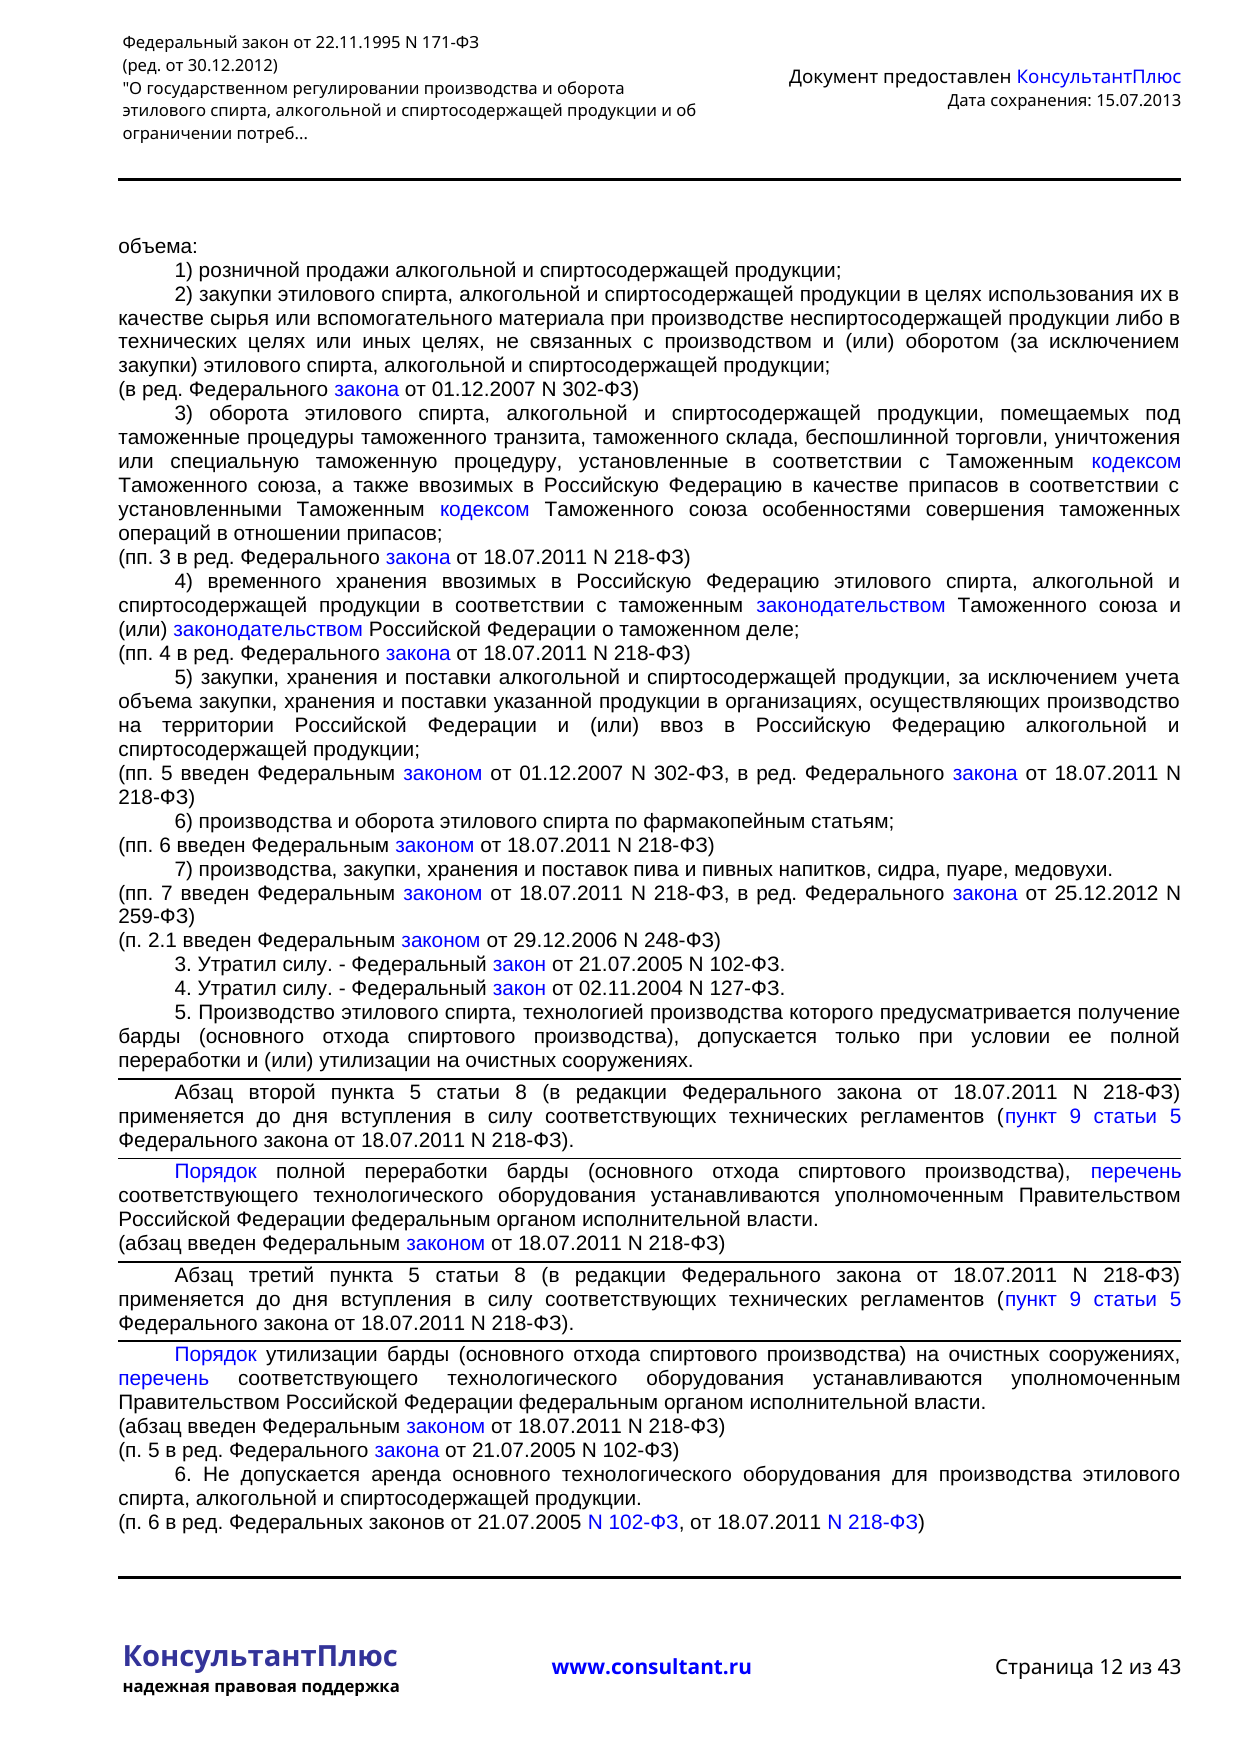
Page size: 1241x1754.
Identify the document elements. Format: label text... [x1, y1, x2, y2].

text 5. Производство этилового спирта, технологией производства которого предусматривается получение барды (основного отхода спиртового производства), допускается только при условии ее полной переработки и (или) утилизации на очистных сооружениях. [118, 1000, 1181, 1072]
text (в ред. Федерального закона от 01.12.2007 N 302-ФЗ) [118, 377, 1181, 401]
text (пп. 7 введен Федеральным законом от 18.07.2011 N 218-ФЗ, в ред. Федерального закона от 25.12.2012 N 259-ФЗ) [118, 880, 1181, 928]
text 7) производства, закупки, хранения и поставок пива и пивных напитков, сидра, пуаре, медовухи. [118, 856, 1181, 880]
text 4. Утратил силу. - Федеральный закон от 02.11.2004 N 127-ФЗ. [118, 976, 1181, 1000]
text (пп. 4 в ред. Федерального закона от 18.07.2011 N 218-ФЗ) [118, 641, 1181, 665]
text (п. 2.1 введен Федеральным законом от 29.12.2006 N 248-ФЗ) [118, 928, 1181, 952]
text (пп. 6 введен Федеральным законом от 18.07.2011 N 218-ФЗ) [118, 832, 1181, 856]
text 1) розничной продажи алкогольной и спиртосодержащей продукции; [118, 257, 1181, 281]
text Абзац третий пункта 5 статьи 8 (в редакции Федерального закона от 18.07.2011 N 218-ФЗ) применяется до дня вступления в силу соответствующих технических регламентов (пункт 9 статьи 5 Федерального закона от 18.07.2011 N 218-ФЗ). [118, 1263, 1181, 1334]
text Абзац второй пункта 5 статьи 8 (в редакции Федерального закона от 18.07.2011 N 218-ФЗ) применяется до дня вступления в силу соответствующих технических регламентов (пункт 9 статьи 5 Федерального закона от 18.07.2011 N 218-ФЗ). [118, 1080, 1181, 1152]
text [118, 233, 1181, 257]
text 3. Утратил силу. - Федеральный закон от 21.07.2005 N 102-ФЗ. [118, 952, 1181, 976]
text 2) закупки этилового спирта, алкогольной и спиртосодержащей продукции в целях использования их в качестве сырья или вспомогательного материала при производстве неспиртосодержащей продукции либо в технических целях или иных целях, не связанных с производством и (или) оборотом (за исключением закупки) этилового спирта, алкогольной и спиртосодержащей продукции; [118, 281, 1181, 377]
text (абзац введен Федеральным законом от 18.07.2011 N 218-ФЗ) [118, 1414, 1181, 1438]
text 5) закупки, хранения и поставки алкогольной и спиртосодержащей продукции, за исключением учета объема закупки, хранения и поставки указанной продукции в организациях, осуществляющих производство на территории Российской Федерации и (или) ввоз в Российскую Федерацию алкогольной и спиртосодержащей продукции; [118, 665, 1181, 761]
text 4) временного хранения ввозимых в Российскую Федерацию этилового спирта, алкогольной и спиртосодержащей продукции в соответствии с таможенным законодательством Таможенного союза и (или) законодательством Российской Федерации о таможенном деле; [118, 569, 1181, 641]
text (п. 5 в ред. Федерального закона от 21.07.2005 N 102-ФЗ) [118, 1438, 1181, 1462]
text (пп. 3 в ред. Федерального закона от 18.07.2011 N 218-ФЗ) [118, 545, 1181, 569]
text (пп. 5 введен Федеральным законом от 01.12.2007 N 302-ФЗ, в ред. Федерального закона от 18.07.2011 N 218-ФЗ) [118, 761, 1181, 808]
text 6) производства и оборота этилового спирта по фармакопейным статьям; [118, 808, 1181, 832]
text Порядок полной переработки барды (основного отхода спиртового производства), перечень соответствующего технологического оборудования устанавливаются уполномоченным Правительством Российской Федерации федеральным органом исполнительной власти. [118, 1159, 1181, 1231]
text Порядок утилизации барды (основного отхода спиртового производства) на очистных сооружениях, перечень соответствующего технологического оборудования устанавливаются уполномоченным Правительством Российской Федерации федеральным органом исполнительной власти. [118, 1342, 1181, 1414]
text 3) оборота этилового спирта, алкогольной и спиртосодержащей продукции, помещаемых под таможенные процедуры таможенного транзита, таможенного склада, беспошлинной торговли, уничтожения или специальную таможенную процедуру, установленные в соответствии с Таможенным кодексом Таможенного союза, а также ввозимых в Российскую Федерацию в качестве припасов в соответствии с установленными Таможенным кодексом Таможенного союза особенностями совершения таможенных операций в отношении припасов; [118, 401, 1181, 545]
text 6. Не допускается аренда основного технологического оборудования для производства этилового спирта, алкогольной и спиртосодержащей продукции. [118, 1462, 1181, 1510]
text (п. 6 в ред. Федеральных законов от 21.07.2005 N 102-ФЗ, от 18.07.2011 N 218-ФЗ) [118, 1510, 1181, 1534]
text (абзац введен Федеральным законом от 18.07.2011 N 218-ФЗ) [118, 1231, 1181, 1255]
